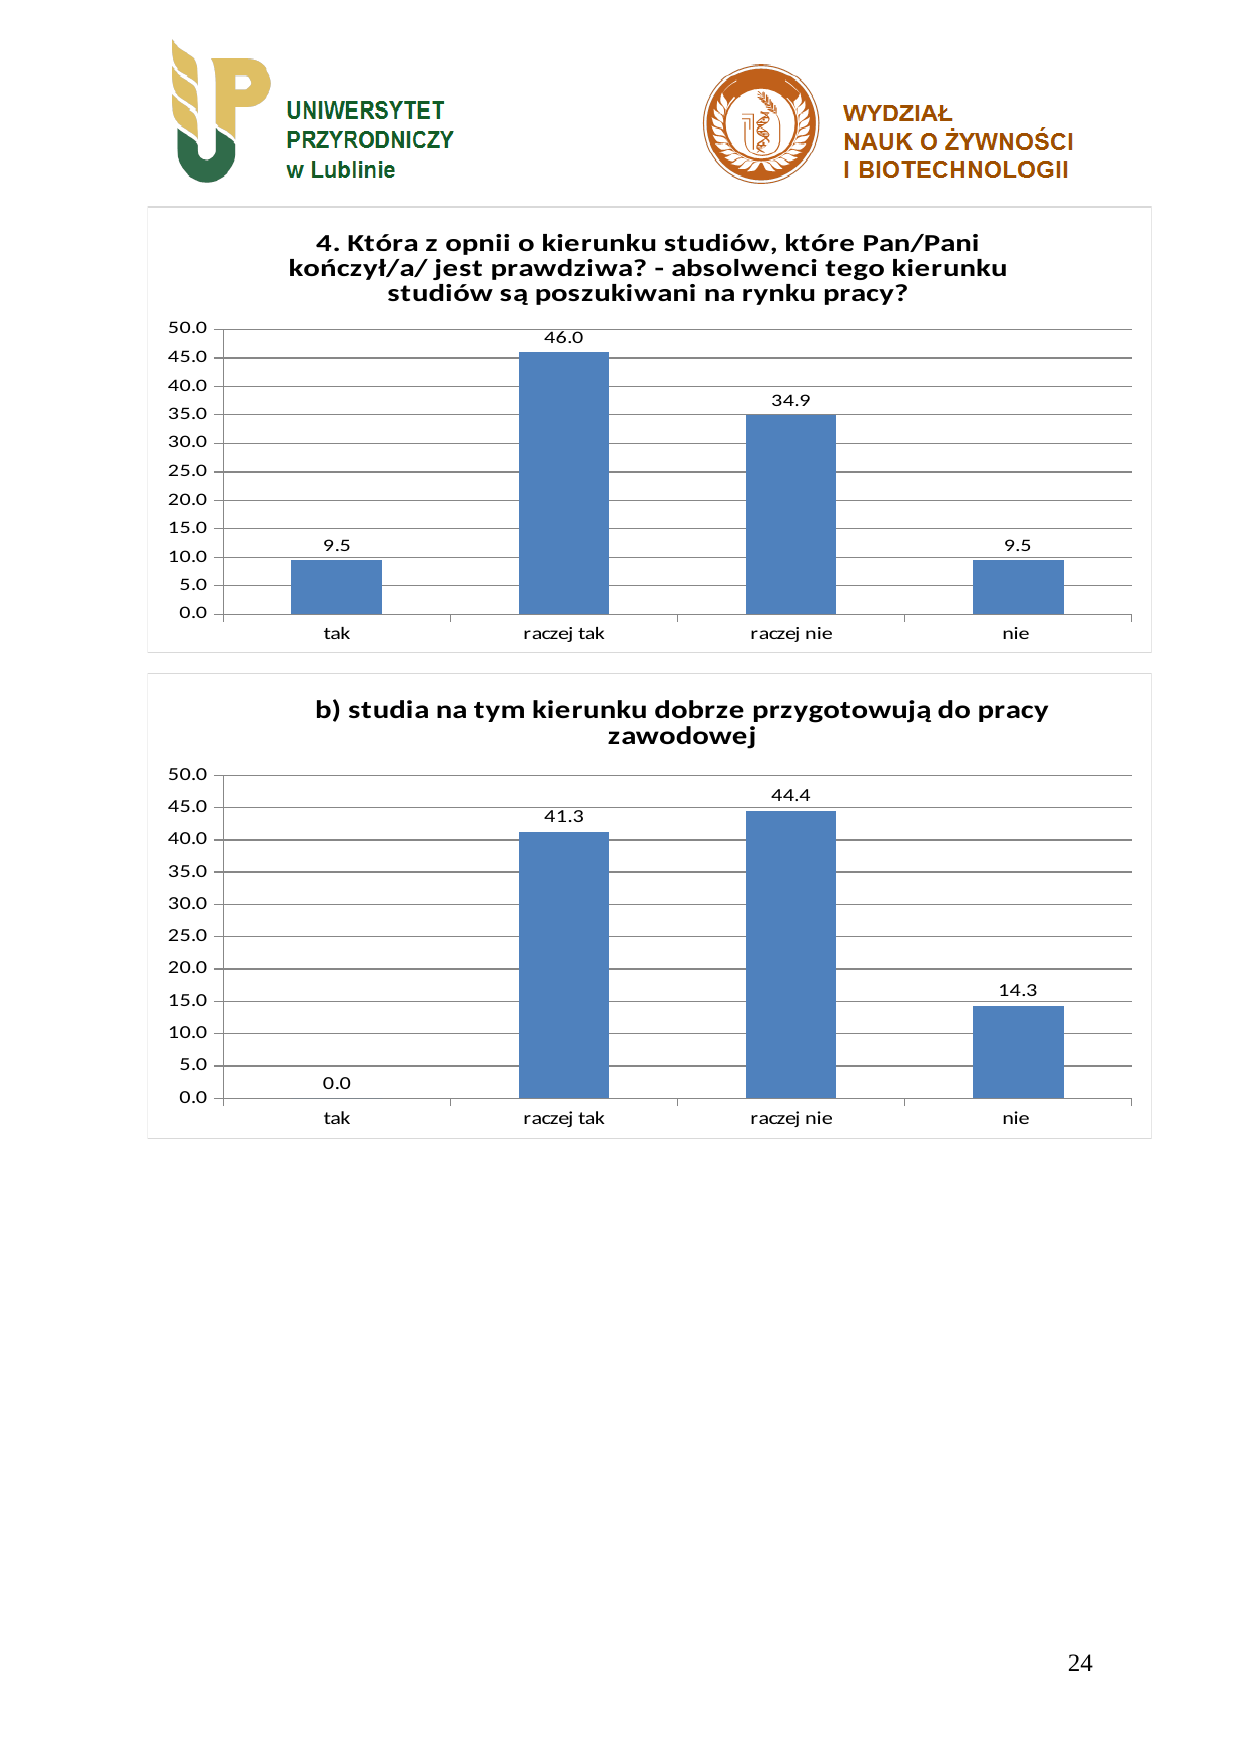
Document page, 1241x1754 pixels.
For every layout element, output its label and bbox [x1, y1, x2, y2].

picture [168, 29, 511, 191]
picture [666, 37, 1079, 191]
